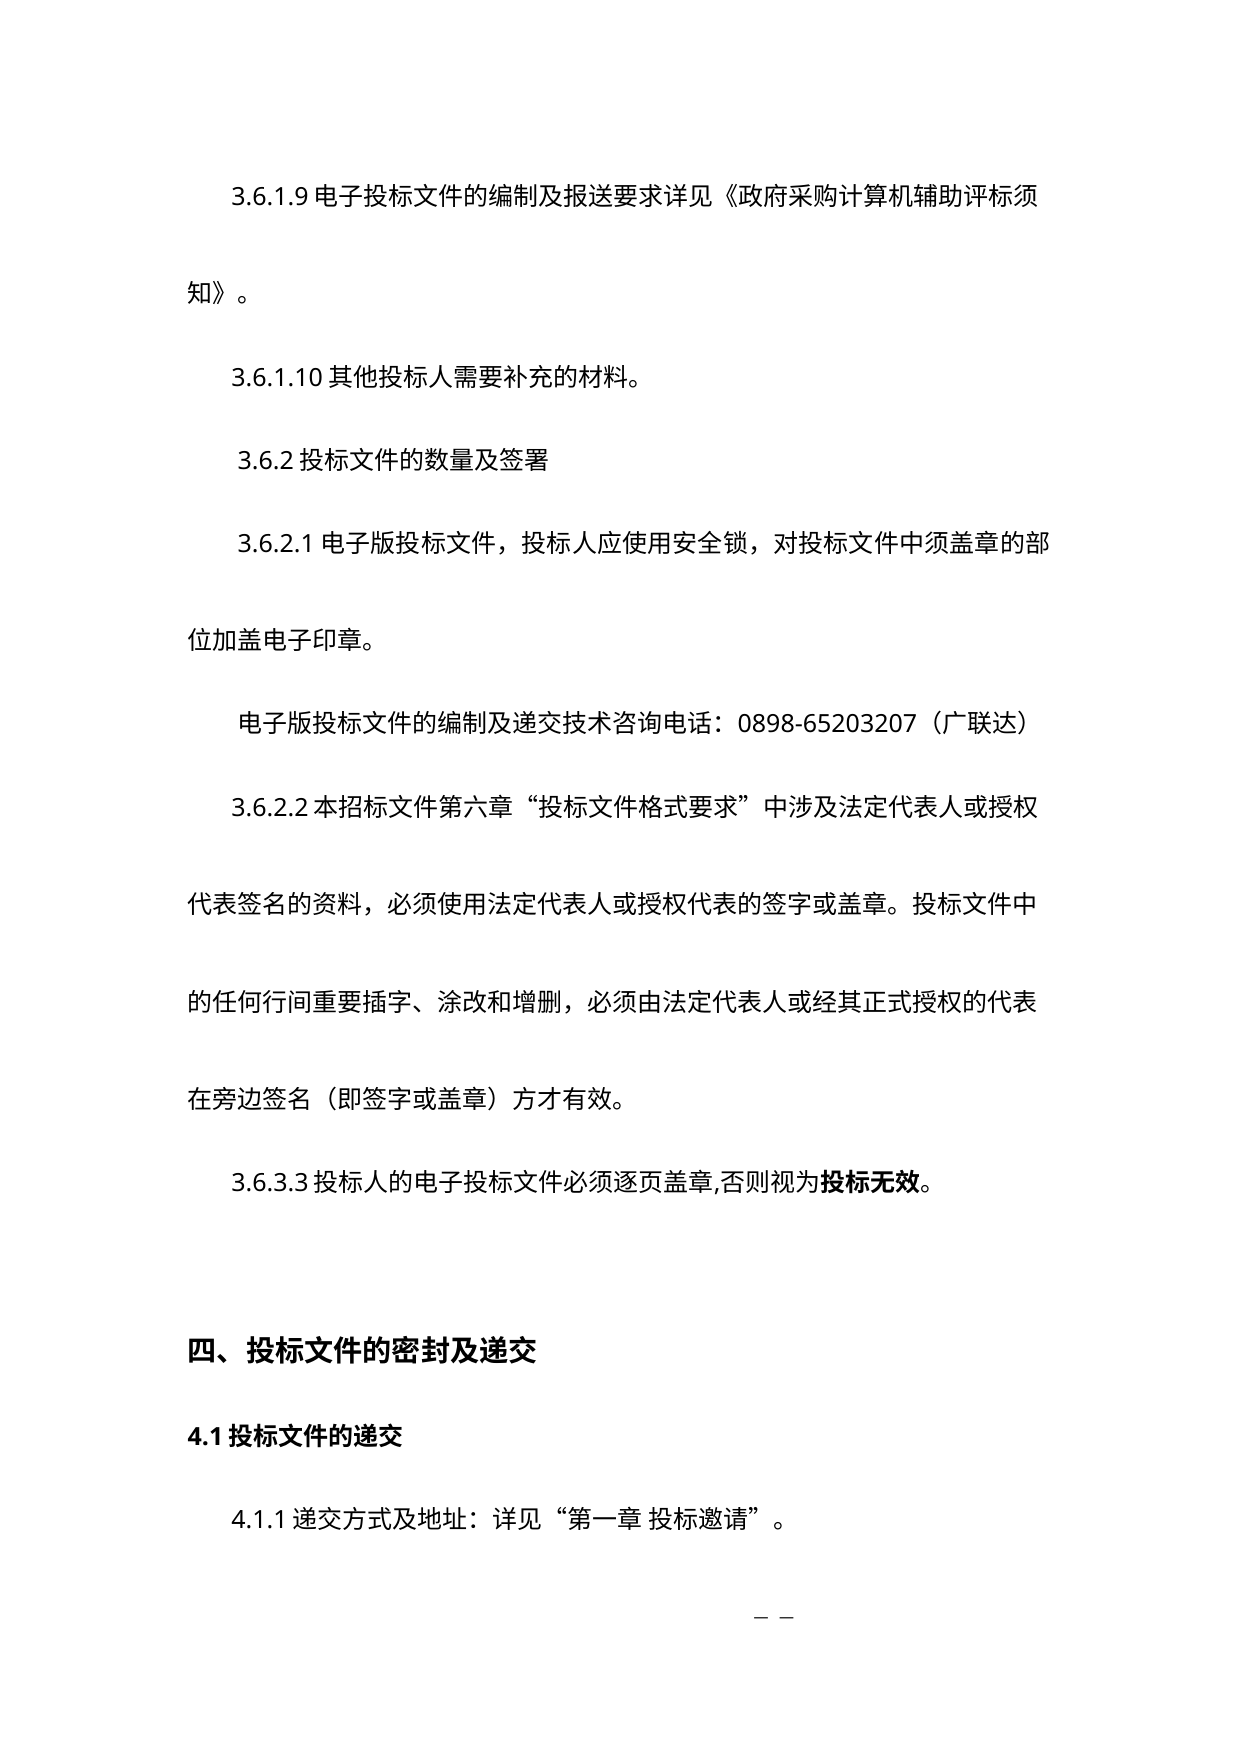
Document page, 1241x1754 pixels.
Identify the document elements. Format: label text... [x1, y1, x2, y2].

text 3.6.2.2本招标文件第六章“投标文件格式要求”中涉及法定代表人或授权代表签名的资料，必须使用法定代表人或授权代表的签字或盖章。投标文件中的任何行间重要插字、涂改和增删，必须由法定代表人或经其正式授权的代表在旁边签名（即签字或盖章）方才有效。 [187, 773, 1053, 1130]
text 3.6.2投标文件的数量及签署 [187, 426, 1053, 491]
text 4.1投标文件的递交 [187, 1402, 1053, 1467]
text 3.6.2.1电子版投标文件，投标人应使用安全锁，对投标文件中须盖章的部位加盖电子印章。 [187, 509, 1053, 671]
text 四、投标文件的密封及递交 [187, 1316, 1053, 1381]
text 3.6.1.10其他投标人需要补充的材料。 [187, 343, 1053, 408]
text 4.1.1递交方式及地址：详见“第一章 投标邀请”。 [187, 1485, 1053, 1550]
text 电子版投标文件的编制及递交技术咨询电话：0898-65203207（广联达） [187, 689, 1053, 754]
text 3.6.3.3投标人的电子投标文件必须逐页盖章,否则视为投标无效。 [187, 1148, 1053, 1213]
text 3.6.1.9电子投标文件的编制及报送要求详见《政府采购计算机辅助评标须知》。 [187, 162, 1053, 324]
